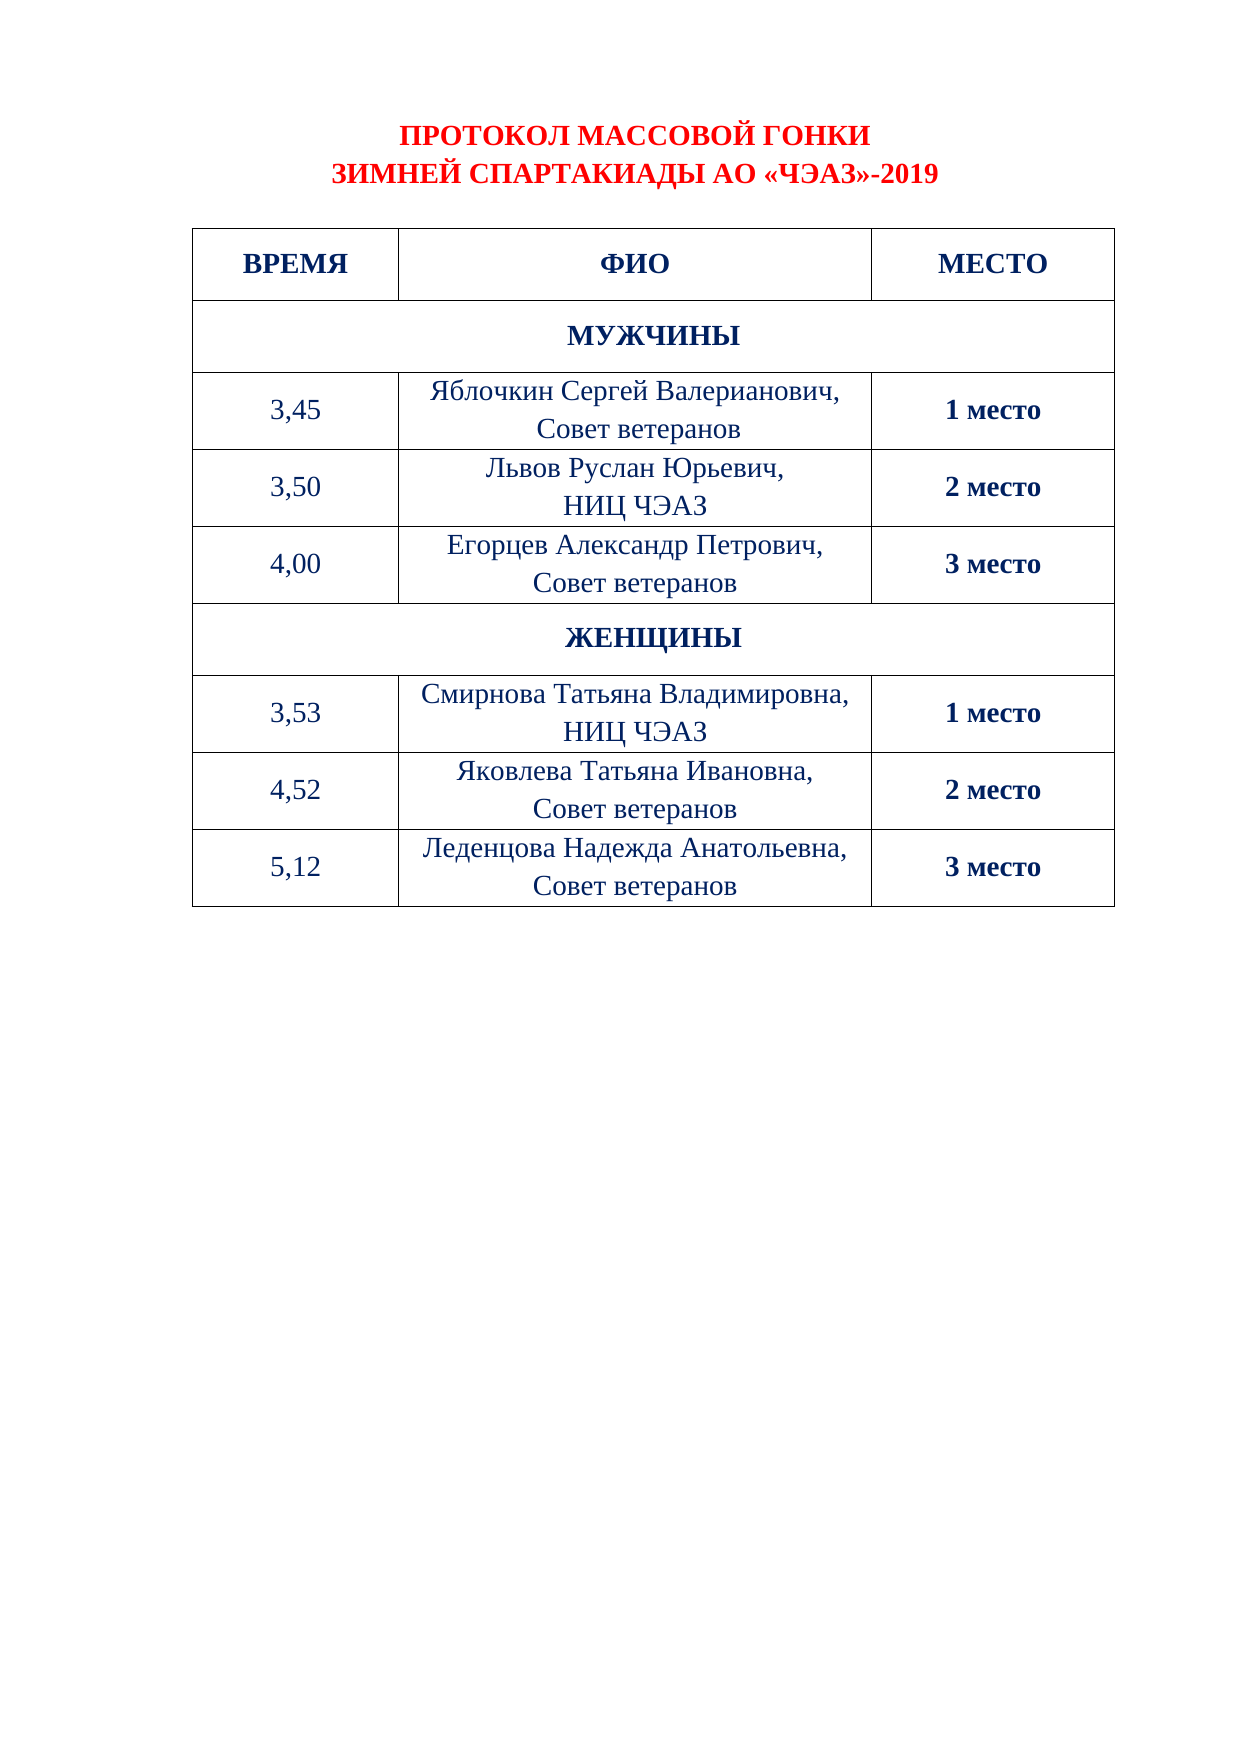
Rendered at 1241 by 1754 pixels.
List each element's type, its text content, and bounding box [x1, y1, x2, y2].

table_cell Леденцова Надежда Анатольевна, Совет ветеранов [399, 830, 871, 906]
table_cell Львов Руслан Юрьевич, НИЦ ЧЭАЗ [399, 450, 871, 526]
table_cell 3,50 [193, 450, 398, 526]
text ЗИМНЕЙ СПАРТАКИАДЫ АО «ЧЭАЗ»-2019 [118, 157, 1152, 190]
table_cell Смирнова Татьяна Владимировна, НИЦ ЧЭАЗ [399, 676, 871, 752]
table_cell 1 место [872, 676, 1114, 752]
table_cell Яблочкин Сергей Валерианович, Совет ветеранов [399, 373, 871, 449]
table_cell 4,52 [193, 753, 398, 829]
table_cell 2 место [872, 450, 1114, 526]
table_cell МУЖЧИНЫ [193, 301, 1114, 372]
table_cell 3,53 [193, 676, 398, 752]
table_cell Яковлева Татьяна Ивановна, Совет ветеранов [399, 753, 871, 829]
table_header МЕСТО [872, 229, 1114, 300]
table_header ФИО [399, 229, 871, 300]
table_cell 3 место [872, 527, 1114, 603]
table_cell 3,45 [193, 373, 398, 449]
table_cell 5,12 [193, 830, 398, 906]
table_cell 4,00 [193, 527, 398, 603]
table_header ВРЕМЯ [193, 229, 398, 300]
text ПРОТОКОЛ МАССОВОЙ ГОНКИ [118, 118, 1152, 152]
table_cell 1 место [872, 373, 1114, 449]
table_cell 2 место [872, 753, 1114, 829]
table_cell 3 место [872, 830, 1114, 906]
table_cell Егорцев Александр Петрович, Совет ветеранов [399, 527, 871, 603]
table_cell ЖЕНЩИНЫ [193, 604, 1114, 675]
